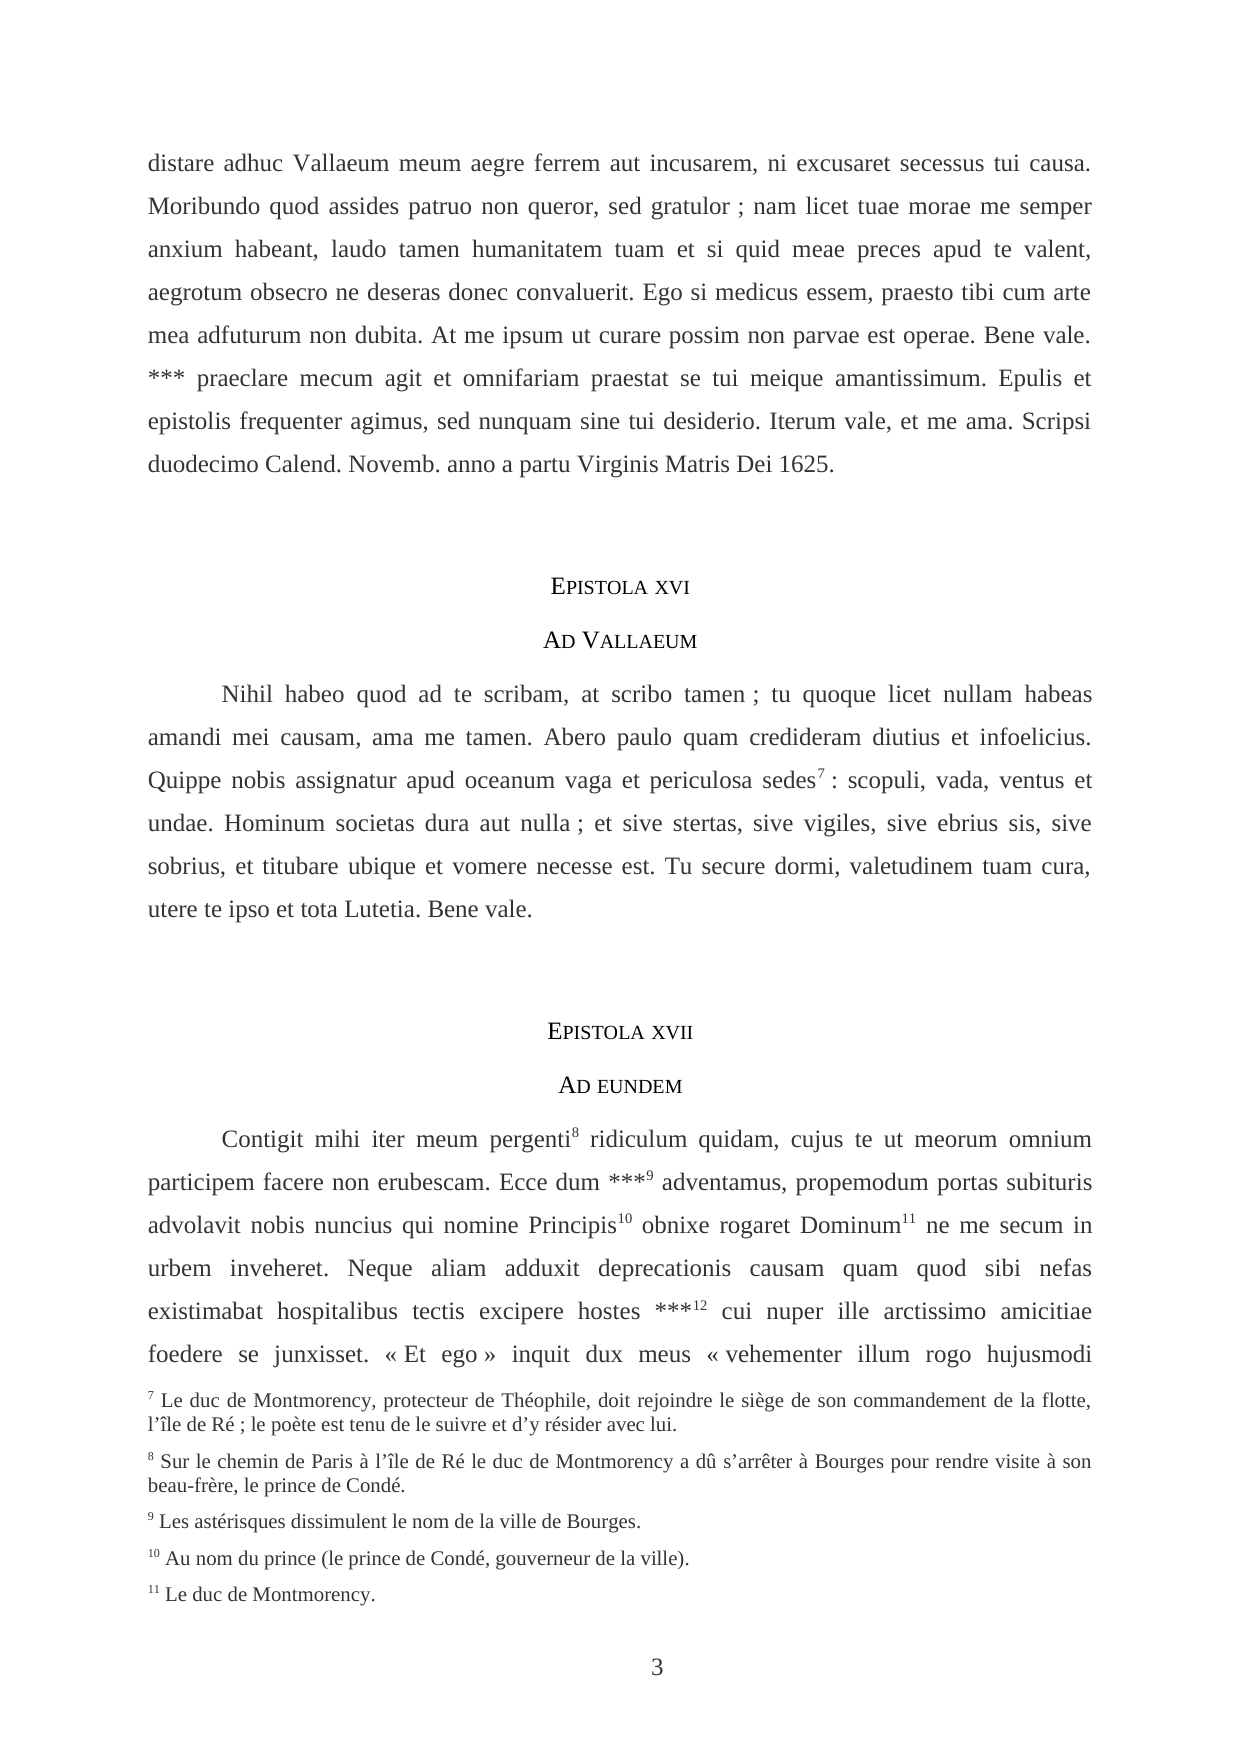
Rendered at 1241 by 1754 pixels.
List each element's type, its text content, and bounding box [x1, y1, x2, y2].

subtitle Epistola xvi [148, 571, 1093, 600]
subtitle Epistola xvii [148, 1016, 1093, 1045]
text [148, 148, 1093, 478]
text Nihil habeo quod ad te scribam, at scribo tamen ; tu quoque licet nullam habeas amandi mei causam, ama me tamen. Abero paulo quam credideram diutius et infoelicius. Quippe nobis assignatur apud oceanum vaga et periculosa sedes : scopuli, vada, ventus et undae. Hominum societas dura aut nulla ; et sive stertas, sive vigiles, sive ebrius sis, sive sobrius, et titubare ubique et vomere necesse est. Tu secure dormi, valetudinem tuam cura, utere te ipso et tota Lutetia. Bene vale. [148, 679, 1093, 923]
subtitle Ad Vallaeum [148, 625, 1093, 654]
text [148, 1124, 1093, 1368]
subtitle Ad eundem [148, 1070, 1093, 1099]
